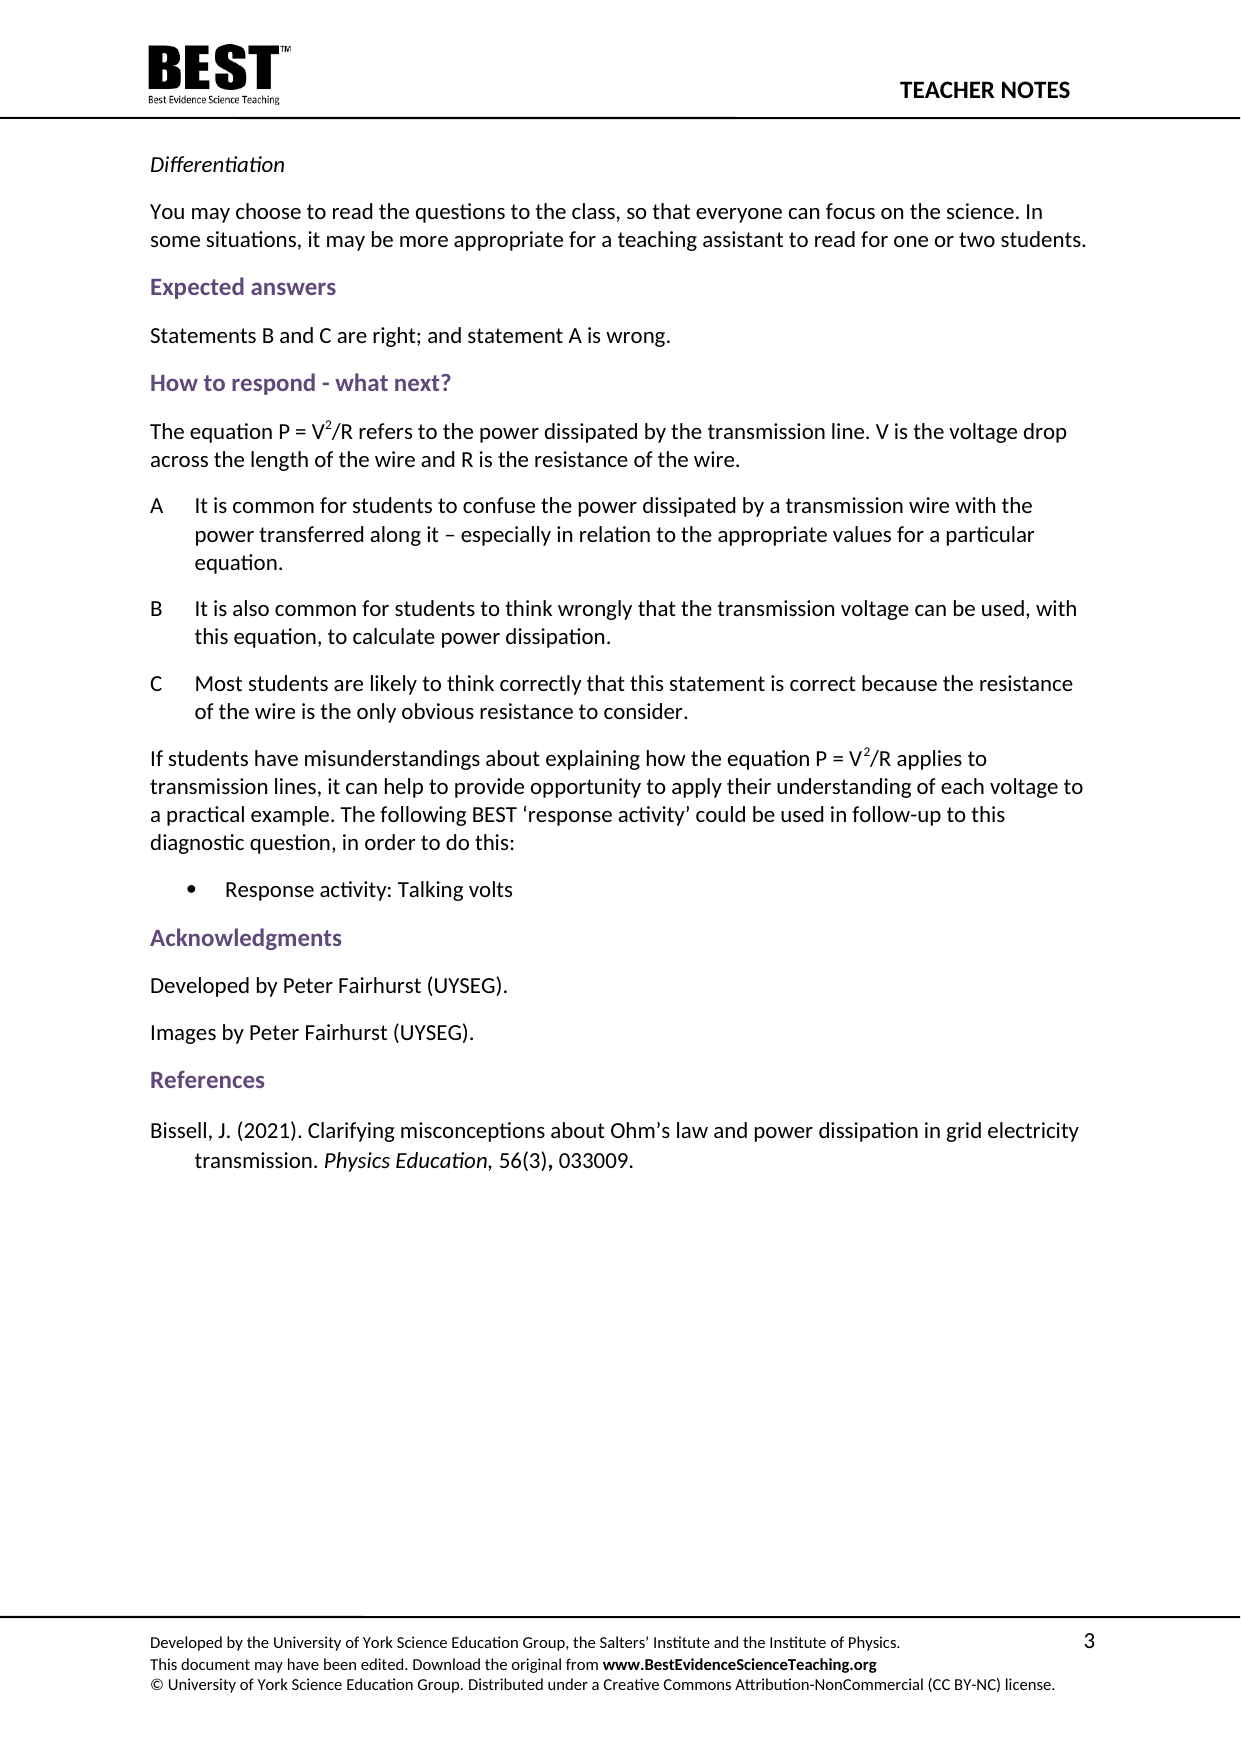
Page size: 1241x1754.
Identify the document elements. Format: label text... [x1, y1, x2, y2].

text Statements B and C are right; and statement A is wrong. [150, 321, 1090, 349]
text C Most students are likely to think correctly that this statement is correct because the resistance of the wire is the only obvious resistance to consider. [150, 669, 1090, 725]
text Bissell, J. (2021). Clarifying misconceptions about Ohm’s law and power dissipation in grid electricity transmission. Physics Education, 56(3), 033009. [150, 1114, 1090, 1175]
text You may choose to read the questions to the class, so that everyone can focus on the science. In some situations, it may be more appropriate for a teaching assistant to read for one or two students. [150, 197, 1090, 253]
picture [148, 44, 291, 105]
text B It is also common for students to think wrongly that the transmission voltage can be used, with this equation, to calculate power dissipation. [150, 594, 1090, 651]
text The equation P = V2/R refers to the power dissipated by the transmission line. V is the voltage drop across the length of the wire and R is the resistance of the wire. [150, 417, 1090, 473]
text If students have misunderstandings about explaining how the equation P = V2/R applies to transmission lines, it can help to provide opportunity to apply their understanding of each voltage to a practical example. The following BEST ‘response activity’ could be used in follow-up to this diagnostic question, in order to do this: [150, 744, 1090, 856]
text Images by Peter Fairhurst (UYSEG). [150, 1018, 1090, 1046]
text Acknowledgments [150, 922, 1090, 952]
text References [150, 1064, 1090, 1095]
text Expected answers [150, 272, 1090, 302]
text Differentiation [150, 150, 1090, 178]
text How to respond - what next? [150, 368, 1090, 398]
list Response activity: Talking volts [187, 875, 1090, 903]
text Developed by Peter Fairhurst (UYSEG). [150, 971, 1090, 999]
text A It is common for students to confuse the power dissipated by a transmission wire with the power transferred along it – especially in relation to the appropriate values for a particular equation. [150, 492, 1090, 576]
